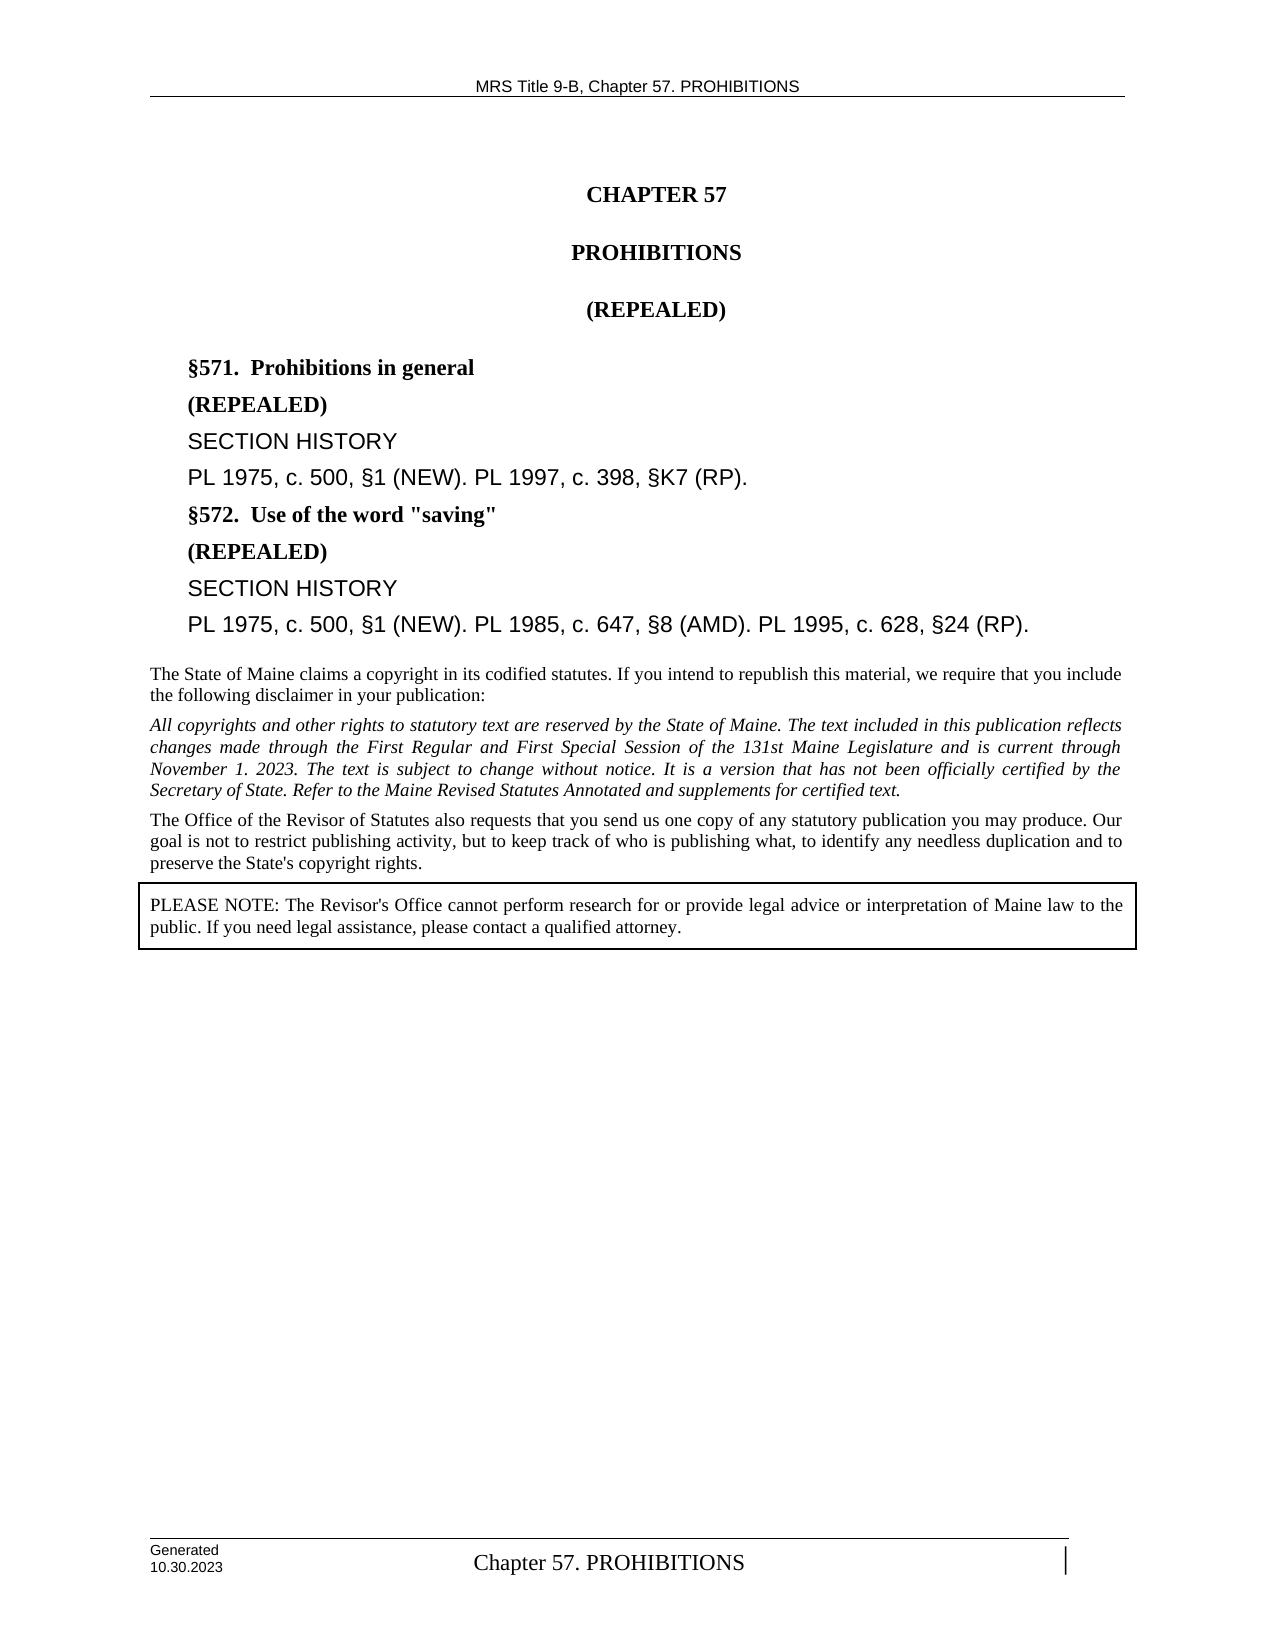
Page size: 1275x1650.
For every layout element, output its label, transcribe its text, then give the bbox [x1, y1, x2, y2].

text PL 1975, c. 500, §1 (NEW). PL 1985, c. 647, §8 (AMD). PL 1995, c. 628, §24 (RP). [187, 611, 1125, 638]
text PROHIBITIONS [187, 239, 1125, 265]
text The Office of the Revisor of Statutes also requests that you send us one copy of any statutory publication you may produce. Our goal is not to restrict publishing activity, but to keep track of who is publishing what, to identify any needless duplication and to preserve the State's copyright rights. [150, 809, 1125, 873]
text (REPEALED) [187, 296, 1125, 323]
text (REPEALED) [187, 391, 1125, 417]
text SECTION HISTORY [187, 575, 1125, 601]
text All copyrights and other rights to statutory text are reserved by the State of Maine. The text included in this publication reflects changes made through the First Regular and First Special Session of the 131st Maine Legislature and is current through November 1. 2023 . The text is subject to change without notice. It is a version that has not been officially certified by the Secretary of State. Refer to the Maine Revised Statutes Annotated and supplements for certified text. [150, 714, 1125, 801]
text §572. Use of the word "saving" [187, 501, 1125, 527]
text The State of Maine claims a copyright in its codified statutes. If you intend to republish this material, we require that you include the following disclaimer in your publication: [150, 663, 1125, 706]
text §571. Prohibitions in general [187, 354, 1125, 380]
text PLEASE NOTE: The Revisor's Office cannot perform research for or provide legal advice or interpretation of Maine law to the public. If you need legal assistance, please contact a qualified attorney. [140, 884, 1135, 948]
text (REPEALED) [187, 538, 1125, 564]
text CHAPTER 57 [187, 181, 1125, 208]
text SECTION HISTORY [187, 428, 1125, 454]
text PL 1975, c. 500, §1 (NEW). PL 1997, c. 398, §K7 (RP). [187, 464, 1125, 491]
